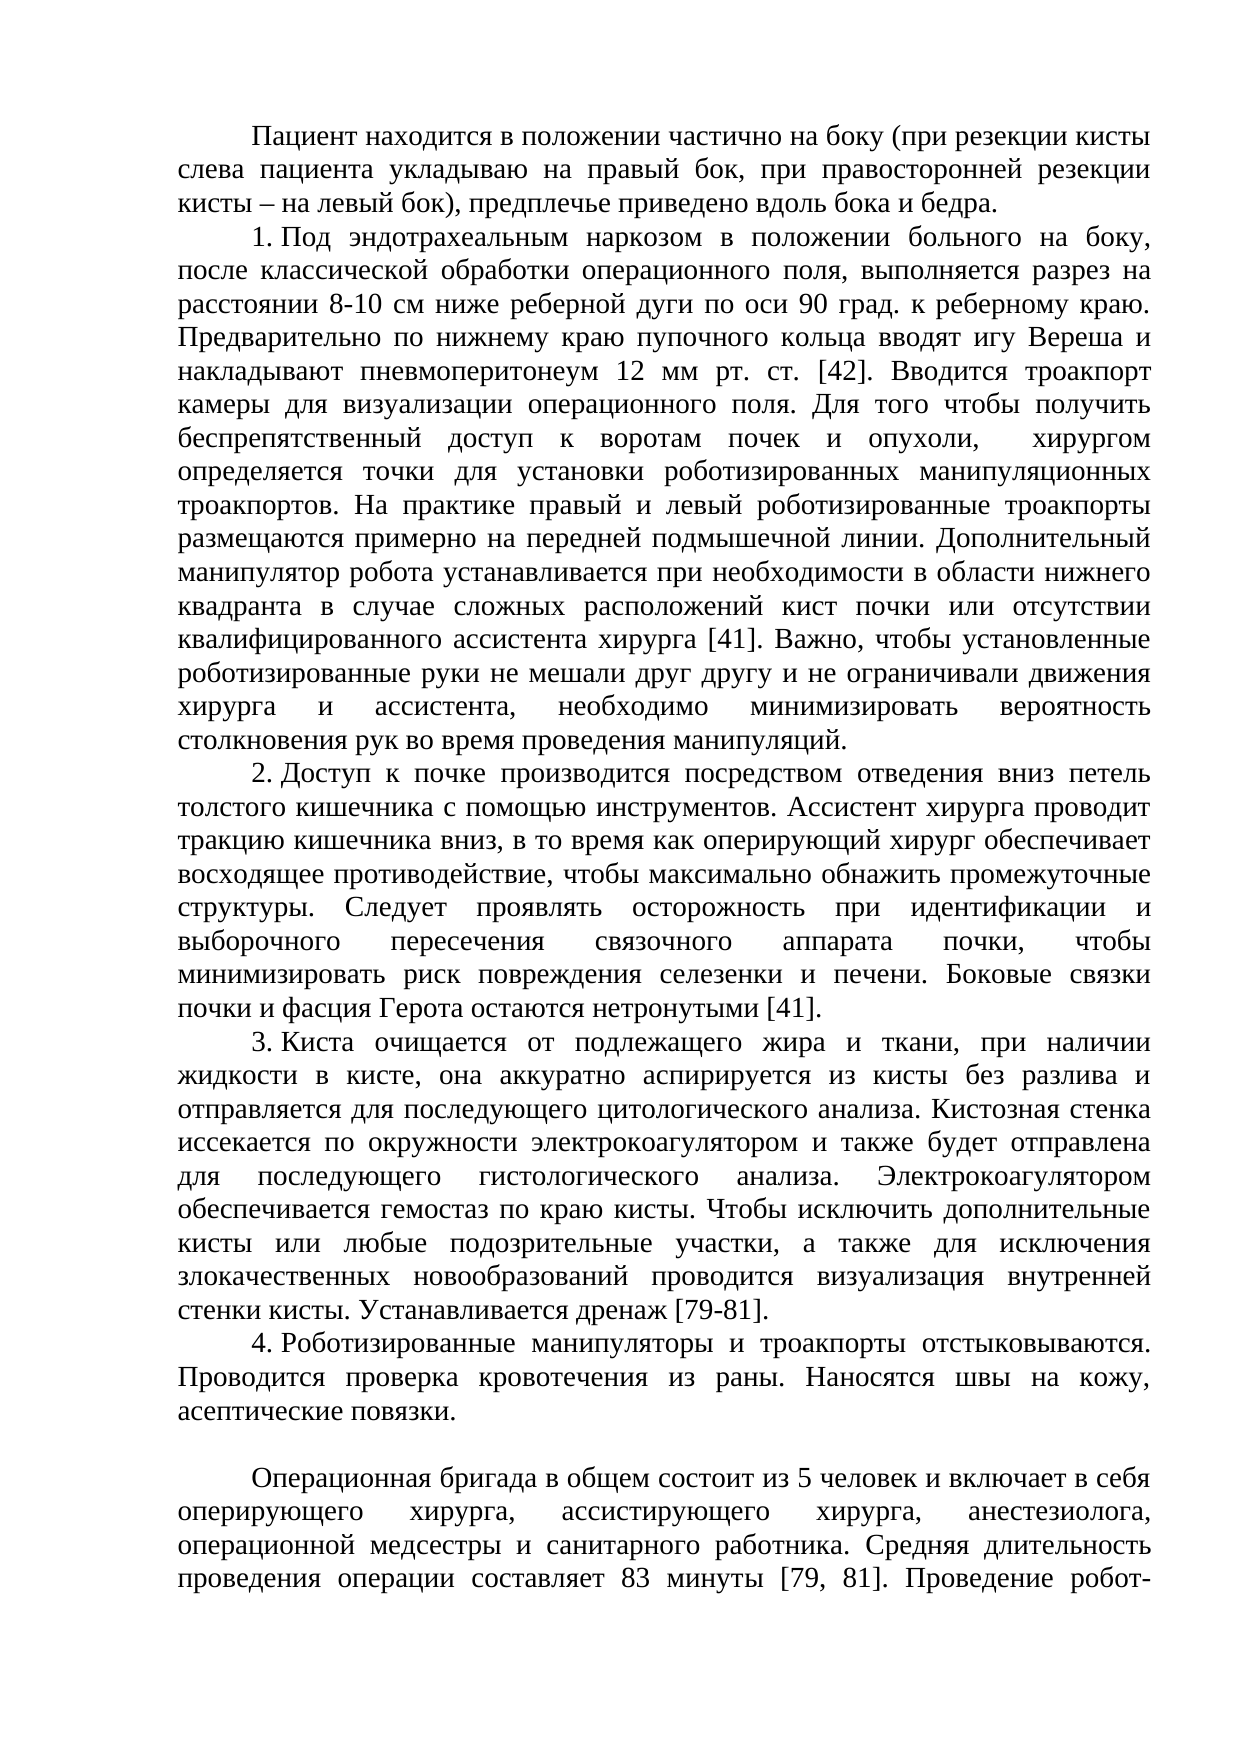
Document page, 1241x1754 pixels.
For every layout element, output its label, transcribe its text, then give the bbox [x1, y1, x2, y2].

text Пациент находится в положении частично на боку (при резекции кисты слева пациента укладываю на правый бок, при правосторонней резекции кисты – на левый бок), предплечье приведено вдоль бока и бедра. [177, 118, 1152, 219]
list Киста очищается от подлежащего жира и ткани, при наличии жидкости в кисте, она аккуратно аспирируется из кисты без разлива и отправляется для последующего цитологического анализа. Кистозная стенка иссекается по окружности электрокоагулятором и также будет отправлена для последующего гистологического анализа. Электрокоагулятором обеспечивается гемостаз по краю кисты. Чтобы исключить дополнительные кисты или любые подозрительные участки, а также для исключения злокачественных новообразований проводится визуализация внутренней стенки кисты. Устанавливается дренаж [79-81]. [177, 1024, 1152, 1326]
list Под эндотрахеальным наркозом в положении больного на боку, после классической обработки операционного поля, выполняется разрез на расстоянии 8-10 см ниже реберной дуги по оси 90 град. к реберному краю. Предварительно по нижнему краю пупочного кольца вводят игу Вереша и накладывают пневмоперитонеум 12 мм рт. ст. [42]. Вводится троакпорт камеры для визуализации операционного поля. Для того чтобы получить беспрепятственный доступ к воротам почек и опухоли, хирургом определяется точки для установки роботизированных манипуляционных троакпортов. На практике правый и левый роботизированные троакпорты размещаются примерно на передней подмышечной линии. Дополнительный манипулятор робота устанавливается при необходимости в области нижнего квадранта в случае сложных расположений кист почки или отсутствии квалифицированного ассистента хирурга [41]. Важно, чтобы установленные роботизированные руки не мешали друг другу и не ограничивали движения хирурга и ассистента, необходимо минимизировать вероятность столкновения рук во время проведения манипуляций. [177, 219, 1152, 755]
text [177, 1460, 1152, 1594]
list Роботизированные манипуляторы и троакпорты отстыковываются. Проводится проверка кровотечения из раны. Наносятся швы на кожу, асептические повязки. [177, 1326, 1152, 1426]
list Доступ к почке производится посредством отведения вниз петель толстого кишечника с помощью инструментов. Ассистент хирурга проводит тракцию кишечника вниз, в то время как оперирующий хирург обеспечивает восходящее противодействие, чтобы максимально обнажить промежуточные структуры. Следует проявлять осторожность при идентификации и выборочного пересечения связочного аппарата почки, чтобы минимизировать риск повреждения селезенки и печени. Боковые связки почки и фасция Герота остаются нетронутыми [41]. [177, 755, 1152, 1024]
